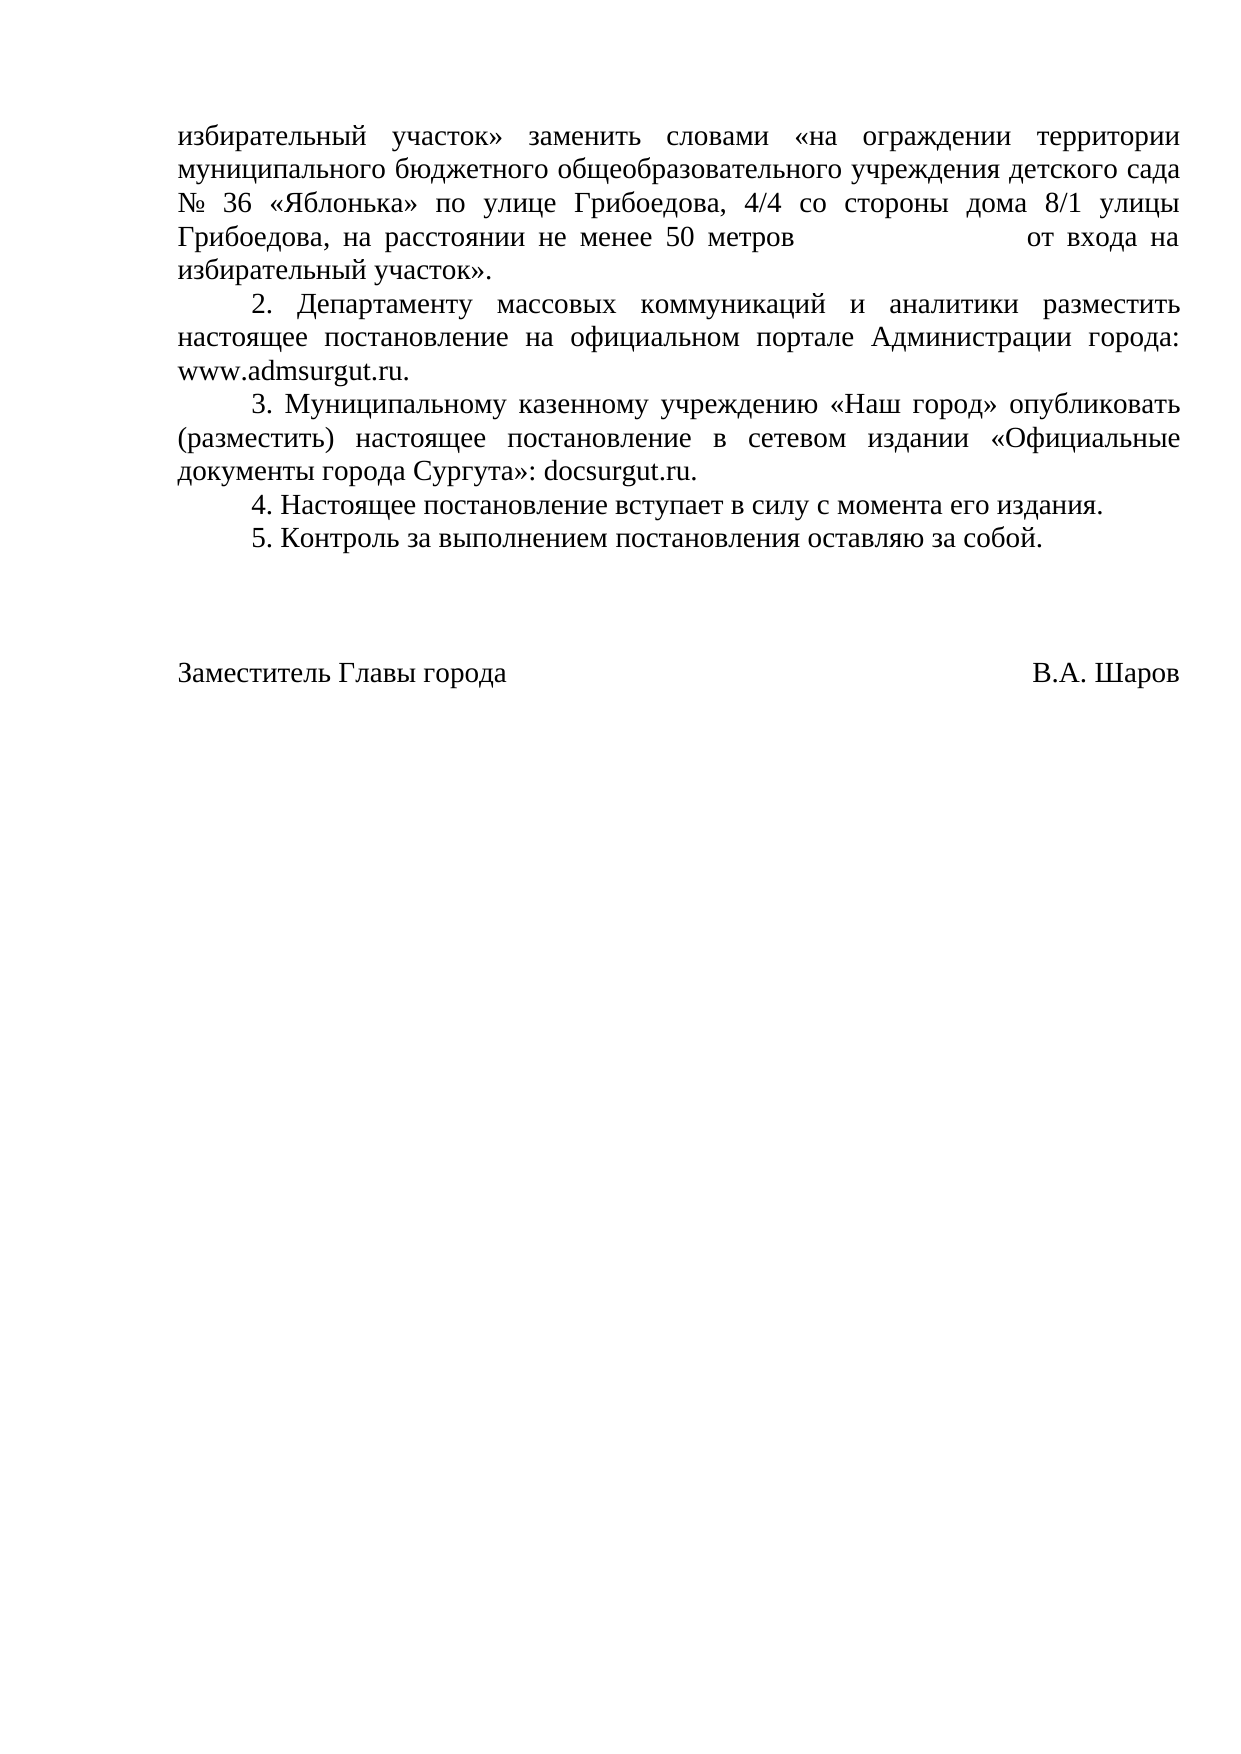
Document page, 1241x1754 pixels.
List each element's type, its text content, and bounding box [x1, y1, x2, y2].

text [177, 118, 1181, 286]
text 5. Контроль за выполнением постановления оставляю за собой. [177, 521, 1181, 554]
list 2. Департаменту массовых коммуникаций и аналитики разместить настоящее постановление на официальном портале Администрации города: www.admsurgut.ru. [177, 286, 1181, 386]
list 3. Муниципальному казенному учреждению «Наш город» опубликовать (разместить) настоящее постановление в сетевом издании «Официальные документы города Сургута»: docsurgut.ru. [177, 386, 1181, 487]
text Заместитель Главы города В.А. Шаров [177, 655, 1181, 688]
list 4. Настоящее постановление вступает в силу с момента его издания. [177, 487, 1181, 521]
